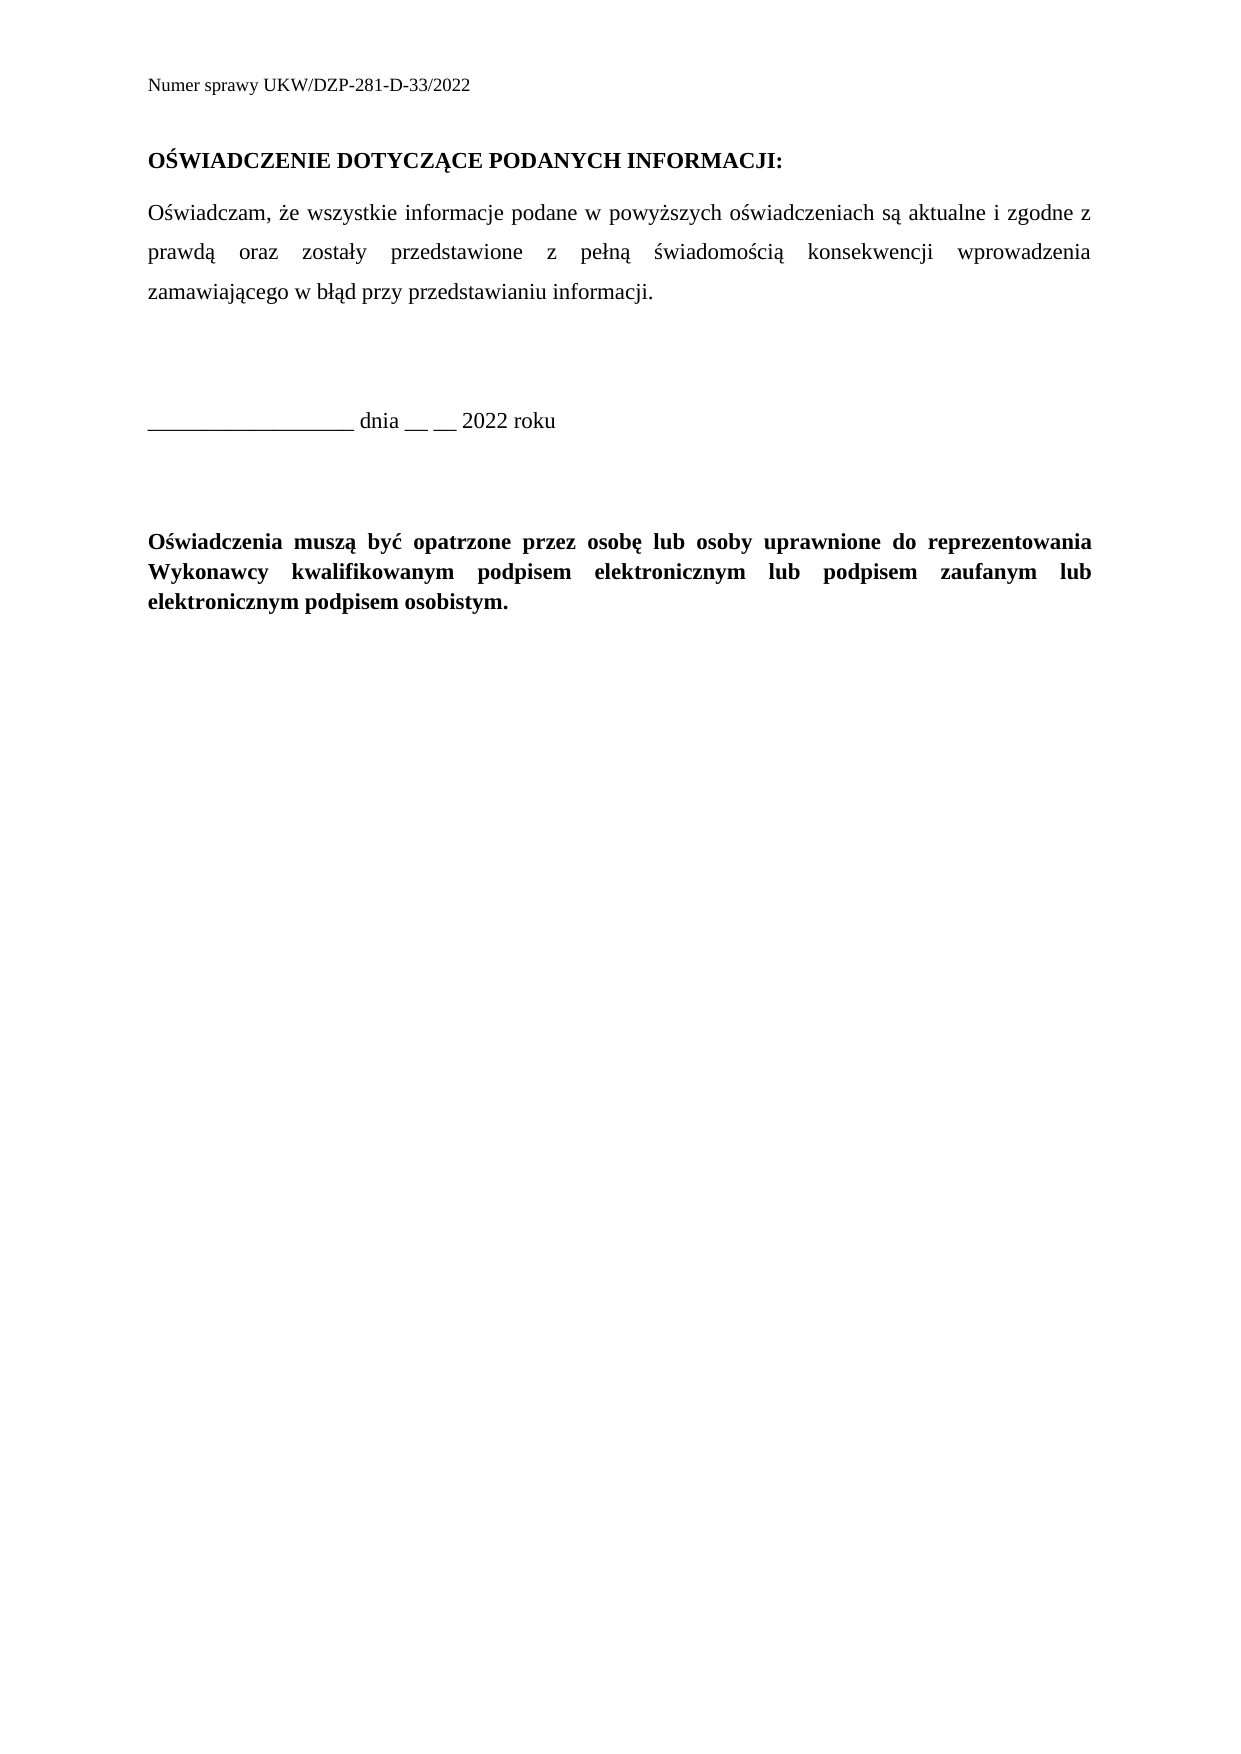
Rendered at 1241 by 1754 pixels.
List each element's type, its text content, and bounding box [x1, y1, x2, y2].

text Oświadczam, że wszystkie informacje podane w powyższych oświadczeniach są aktualne i zgodne z prawdą oraz zostały przedstawione z pełną świadomością konsekwencji wprowadzenia zamawiającego w błąd przy przedstawianiu informacji. [148, 199, 1093, 304]
text Oświadczenia muszą być opatrzone przez osobę lub osoby uprawnione do reprezentowania Wykonawcy kwalifikowanym podpisem elektronicznym lub podpisem zaufanym lub elektronicznym podpisem osobistym. [148, 528, 1093, 614]
text __________________ dnia __ __ 2022 roku [148, 407, 1093, 433]
text OŚWIADCZENIE DOTYCZĄCE PODANYCH INFORMACJI: [148, 148, 1093, 174]
